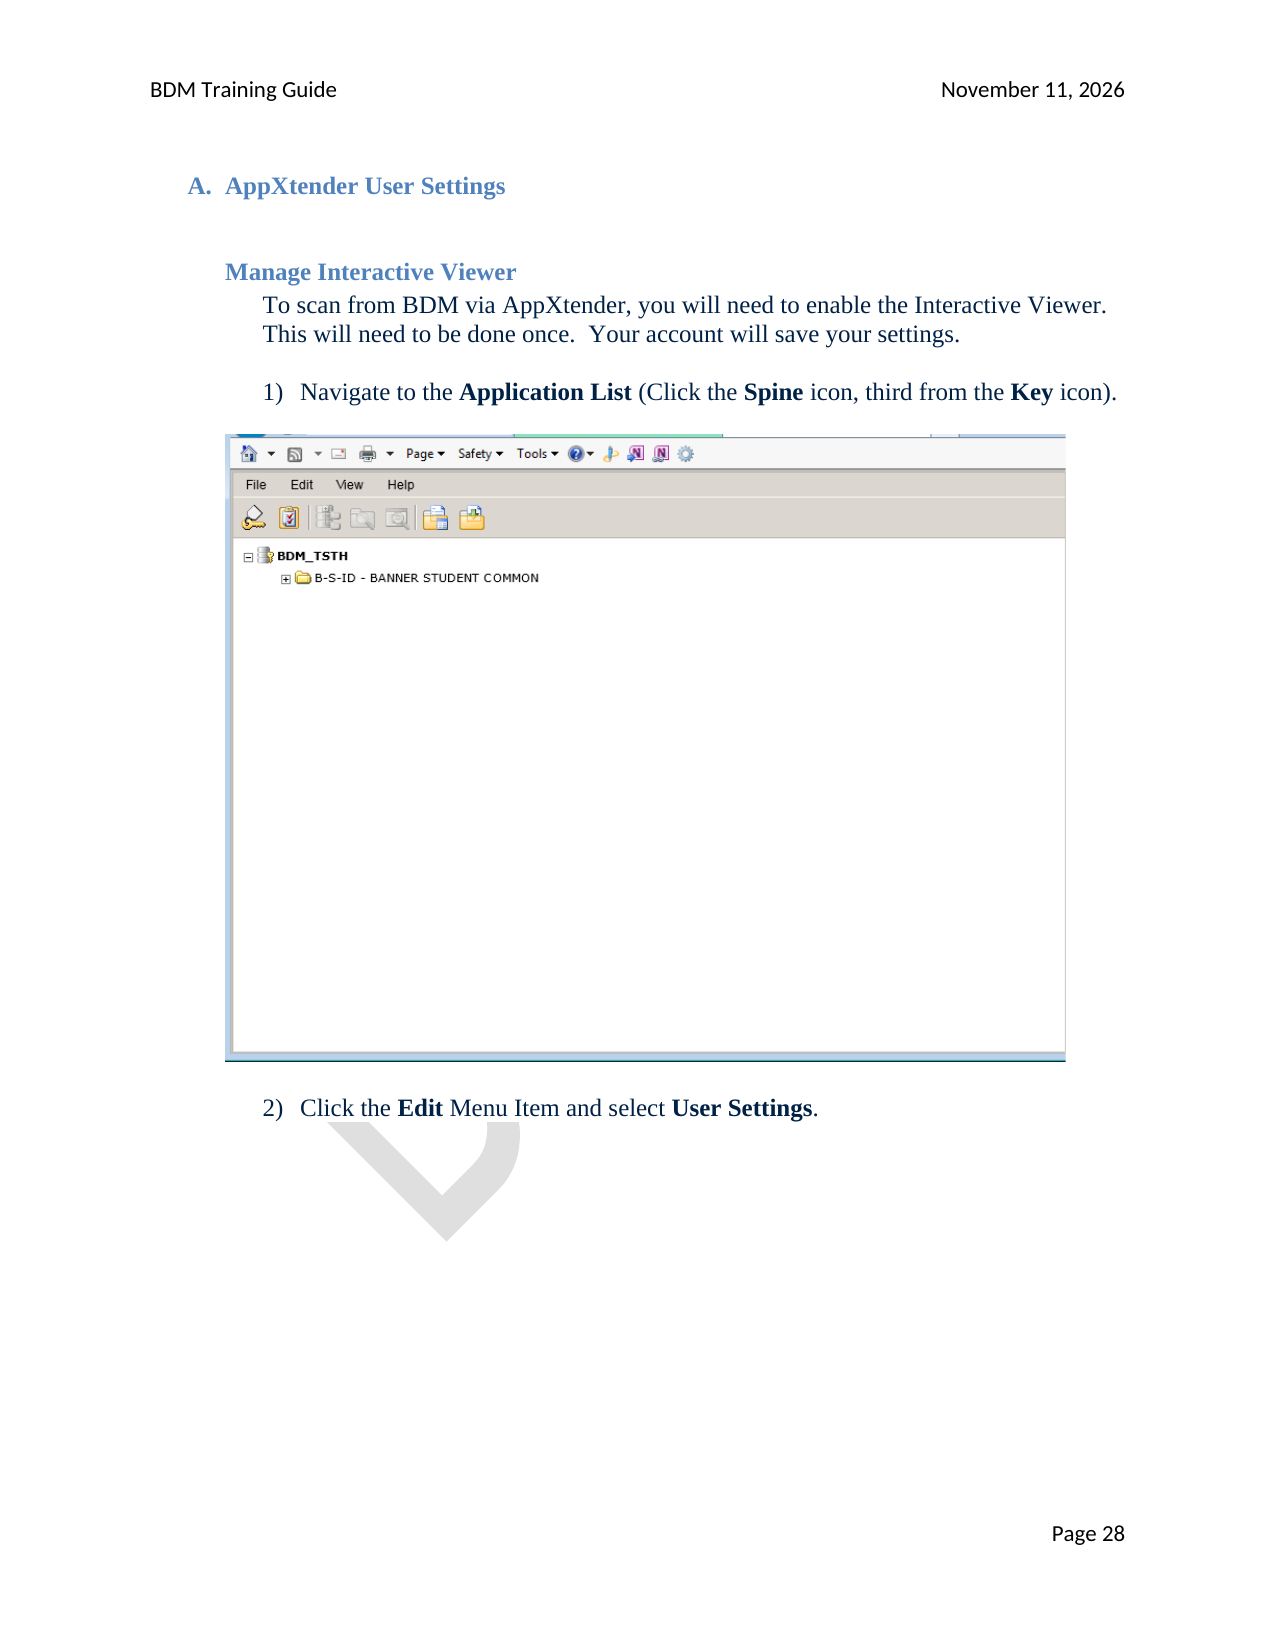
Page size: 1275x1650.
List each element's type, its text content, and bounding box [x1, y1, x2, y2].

list Navigate to the Application List (Click the Spine icon, third from the Key icon). [262, 377, 1125, 405]
text To scan from BDM via AppXtender, you will need to enable the Interactive Viewer. This will need to be done once. Your account will save your settings. [262, 290, 1125, 347]
picture [225, 434, 1066, 1064]
subtitle AppXtender User Settings [187, 171, 1125, 199]
list Click the Edit Menu Item and select User Settings. [262, 1093, 1125, 1122]
subtitle Manage Interactive Viewer [150, 257, 1125, 286]
